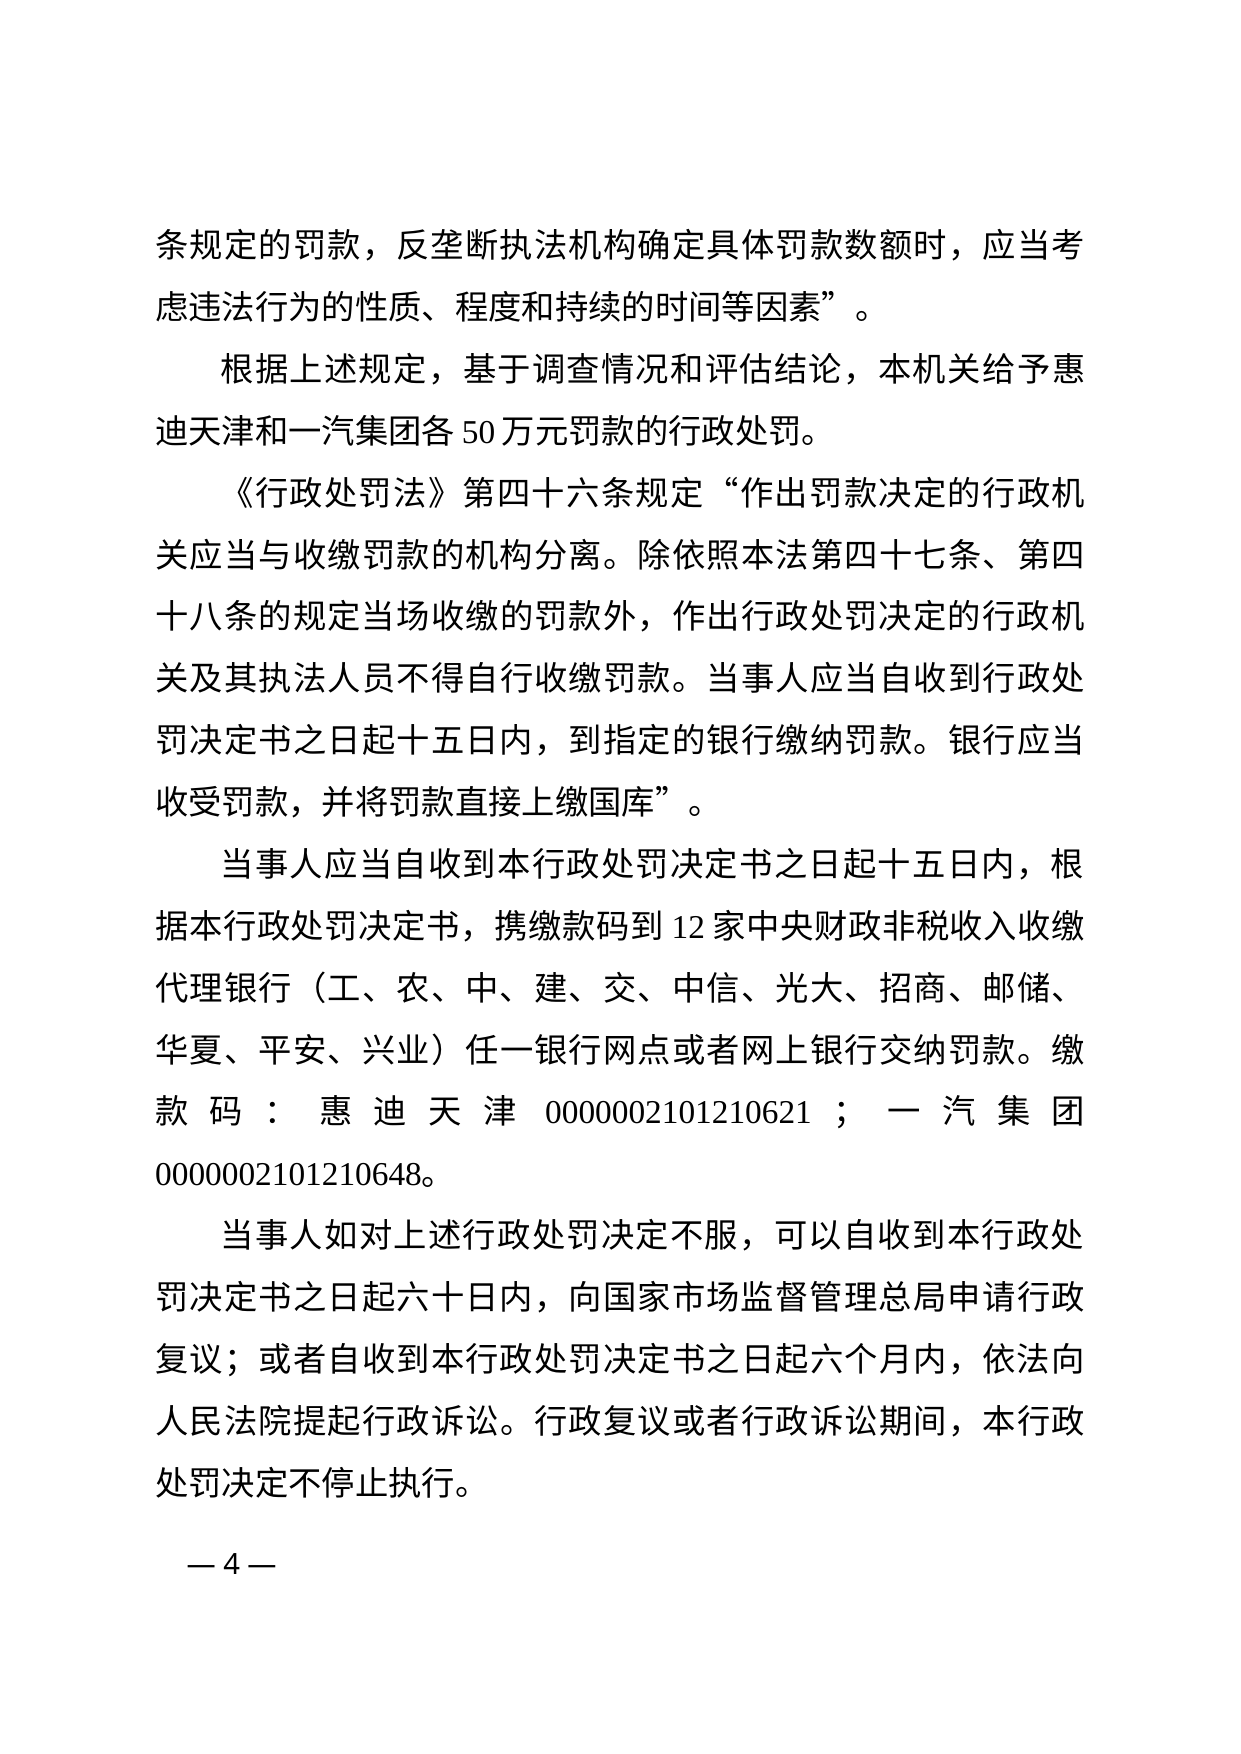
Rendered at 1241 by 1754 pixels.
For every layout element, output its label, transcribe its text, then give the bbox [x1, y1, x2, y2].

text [155, 208, 1085, 332]
text 根据上述规定，基于调查情况和评估结论，本机关给予惠迪天津和一汽集团各50万元罚款的行政处罚。 [155, 332, 1085, 456]
text 当事人应当自收到本行政处罚决定书之日起十五日内，根据本行政处罚决定书，携缴款码到12家中央财政非税收入收缴代理银行（工、农、中、建、交、中信、光大、招商、邮储、华夏、平安、兴业）任一银行网点或者网上银行交纳罚款。缴款码：惠迪天津0000002101210621；一汽集团0000002101210648。 [155, 827, 1085, 1198]
text 《行政处罚法》第四十六条规定“作出罚款决定的行政机关应当与收缴罚款的机构分离。除依照本法第四十七条、第四十八条的规定当场收缴的罚款外，作出行政处罚决定的行政机关及其执法人员不得自行收缴罚款。当事人应当自收到行政处罚决定书之日起十五日内，到指定的银行缴纳罚款。银行应当收受罚款，并将罚款直接上缴国库”。 [155, 456, 1085, 827]
text 当事人如对上述行政处罚决定不服，可以自收到本行政处罚决定书之日起六十日内，向国家市场监督管理总局申请行政复议；或者自收到本行政处罚决定书之日起六个月内，依法向人民法院提起行政诉讼。行政复议或者行政诉讼期间，本行政处罚决定不停止执行。 [155, 1198, 1085, 1508]
